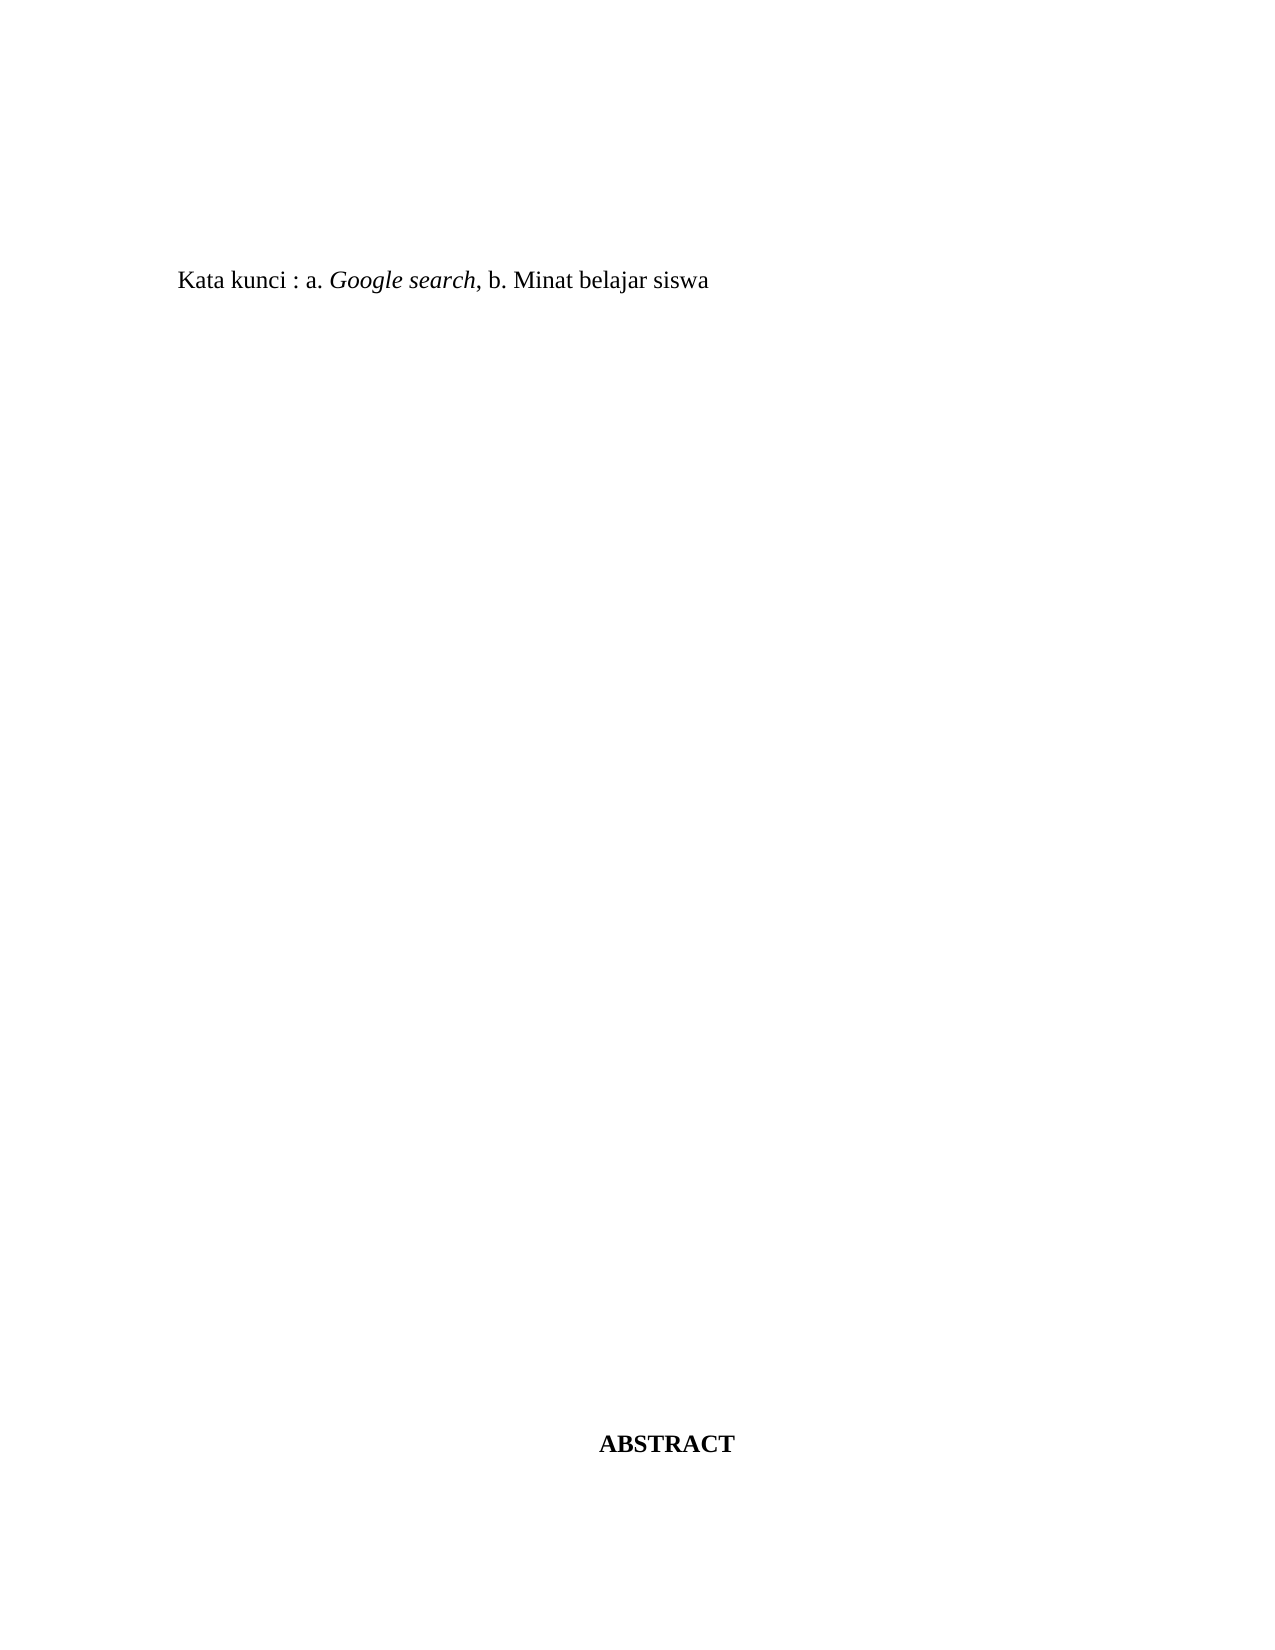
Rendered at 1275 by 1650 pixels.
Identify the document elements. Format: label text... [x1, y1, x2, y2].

text Kata kunci : a. Google search, b. Minat belajar siswa [177, 265, 1098, 294]
text ABSTRACT [236, 1429, 1098, 1458]
